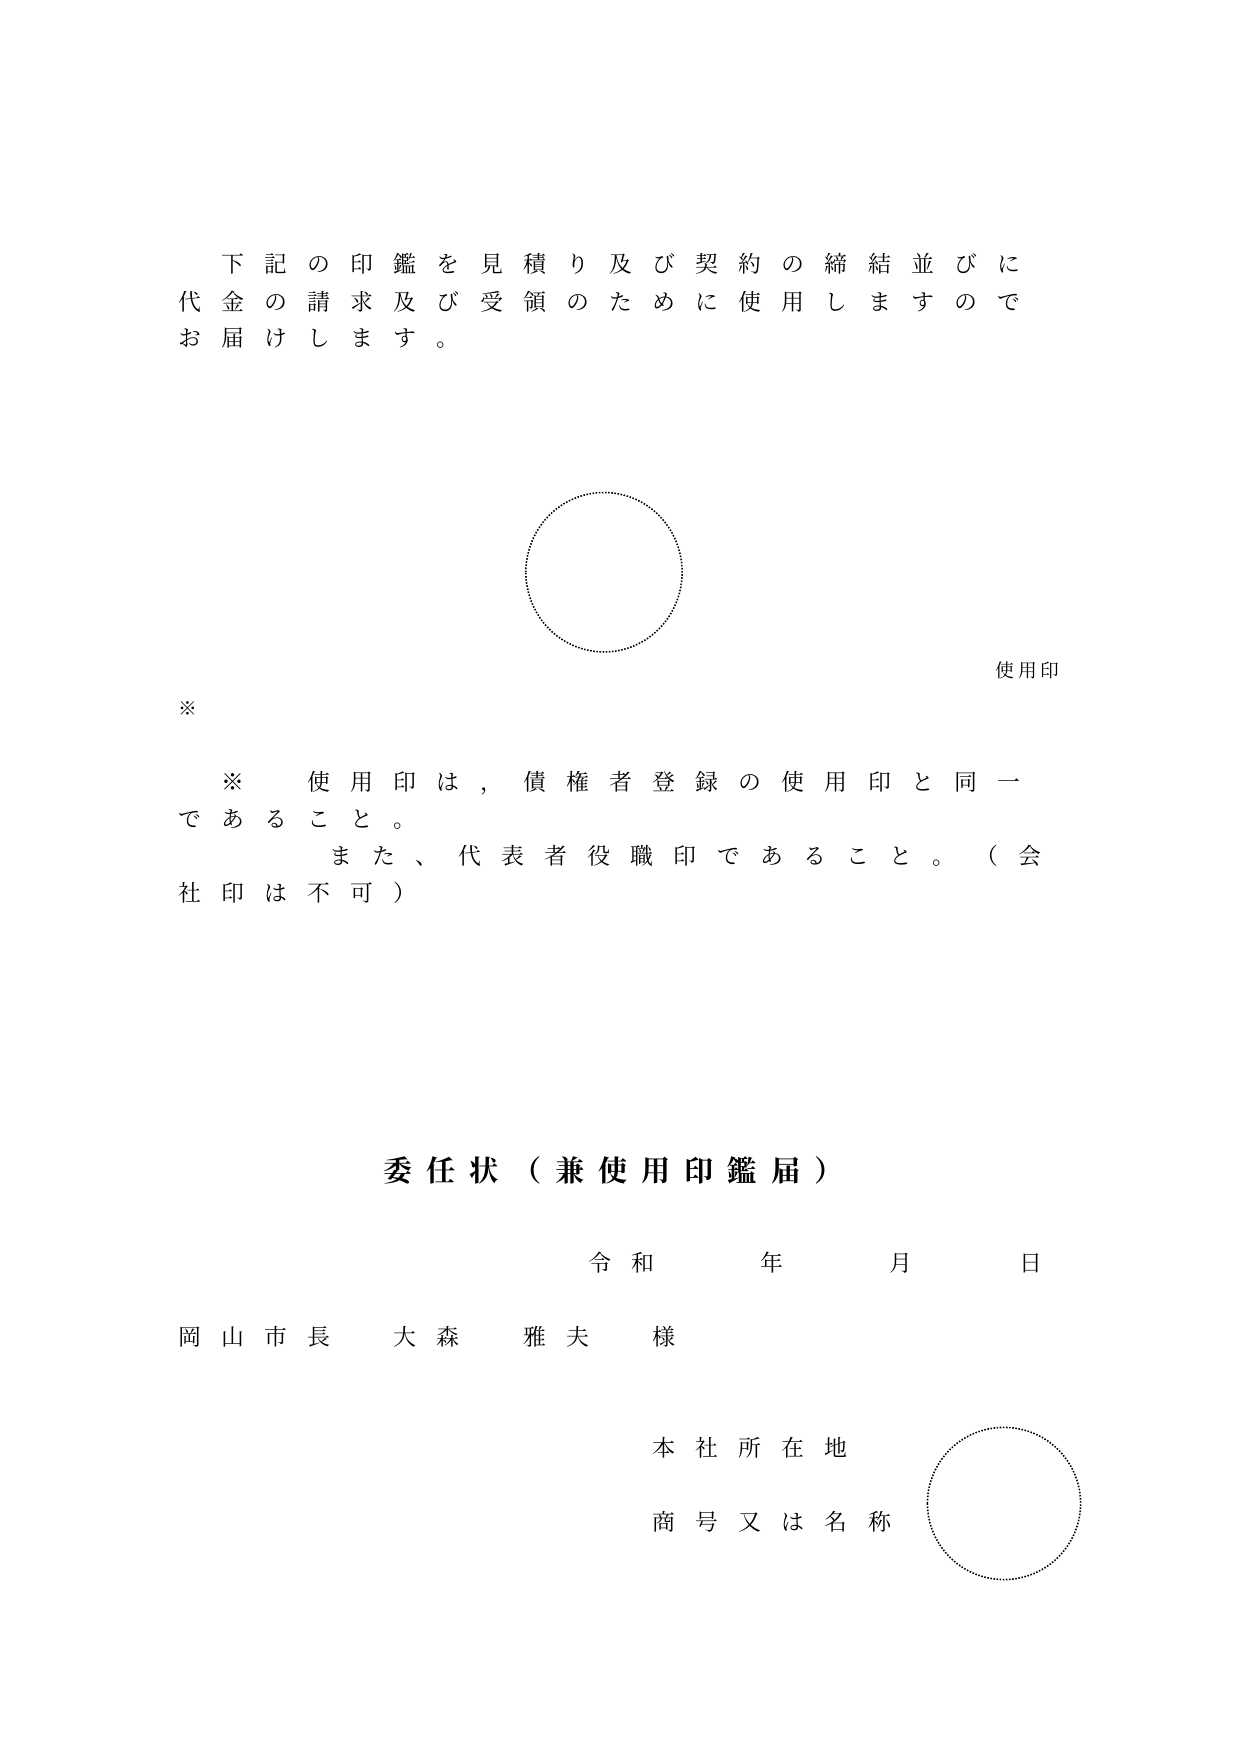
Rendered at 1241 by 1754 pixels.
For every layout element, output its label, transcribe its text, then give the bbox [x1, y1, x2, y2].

text 使用印 ※ [178, 651, 1062, 725]
text 委任状（兼使用印鑑届） [178, 1132, 1062, 1206]
text 令和 年 月 日 [178, 1243, 1062, 1280]
text 岡山市長 大森 雅夫 様 [178, 1317, 1062, 1354]
text 商号又は名称 [178, 1502, 934, 1539]
text また、代表者役職印であること。（会社印は不可） [178, 836, 1062, 910]
text ※ 使用印は，債権者登録の使用印と同一であること。 [178, 762, 1062, 836]
text 下記の印鑑を見積り及び契約の締結並びに代金の請求及び受領のために使用しますのでお届けします。 [178, 244, 1062, 356]
text 本社所在地 [178, 1428, 984, 1465]
text 本社所在地 [1024, 1428, 1062, 1452]
